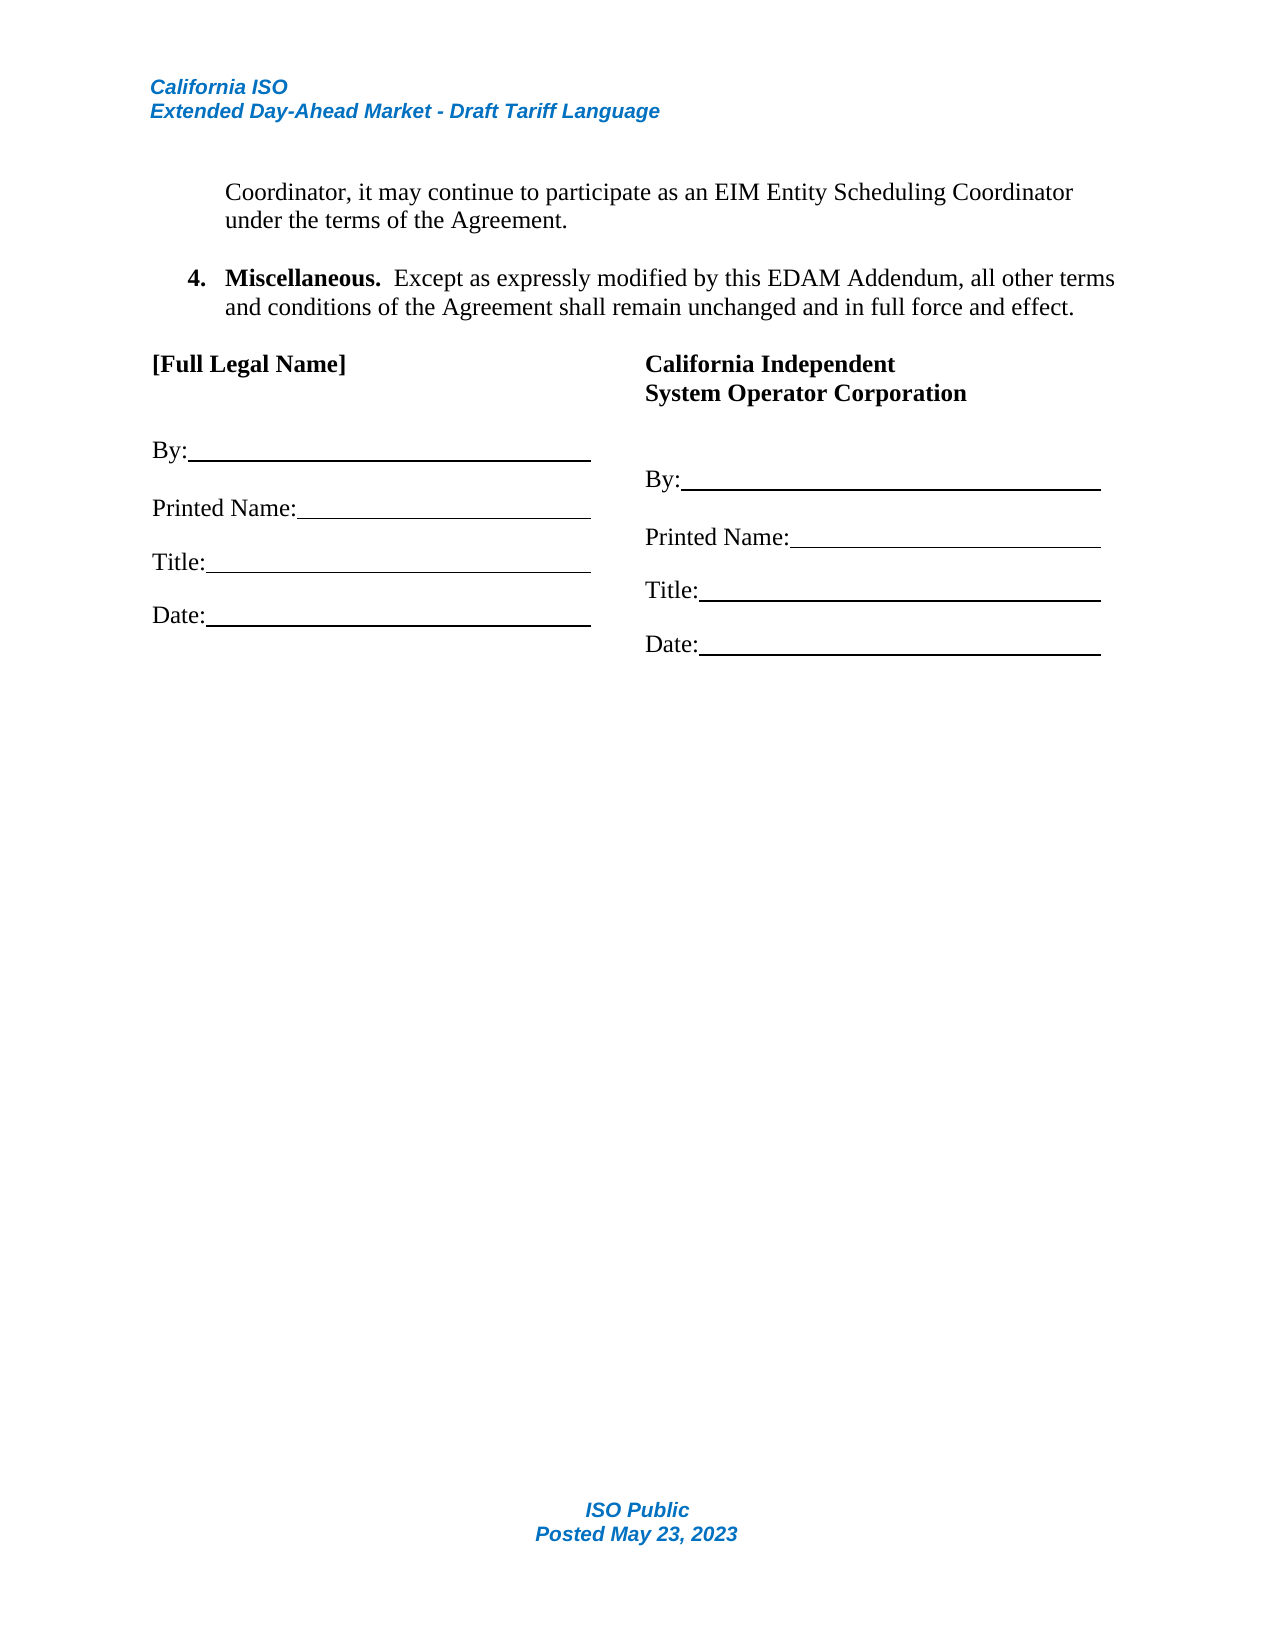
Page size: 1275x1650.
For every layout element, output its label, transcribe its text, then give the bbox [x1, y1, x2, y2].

table_header California Independent System Operator Corporation By: Printed Name: Title: Date: [635, 349, 1116, 683]
table_header [Full Legal Name] By: Printed Name: Title: Date: [141, 349, 635, 683]
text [187, 177, 1125, 234]
text 4. Miscellaneous. Except as expressly modified by this EDAM Addendum, all other terms and conditions of the Agreement shall remain unchanged and in full force and effect. [187, 263, 1125, 320]
